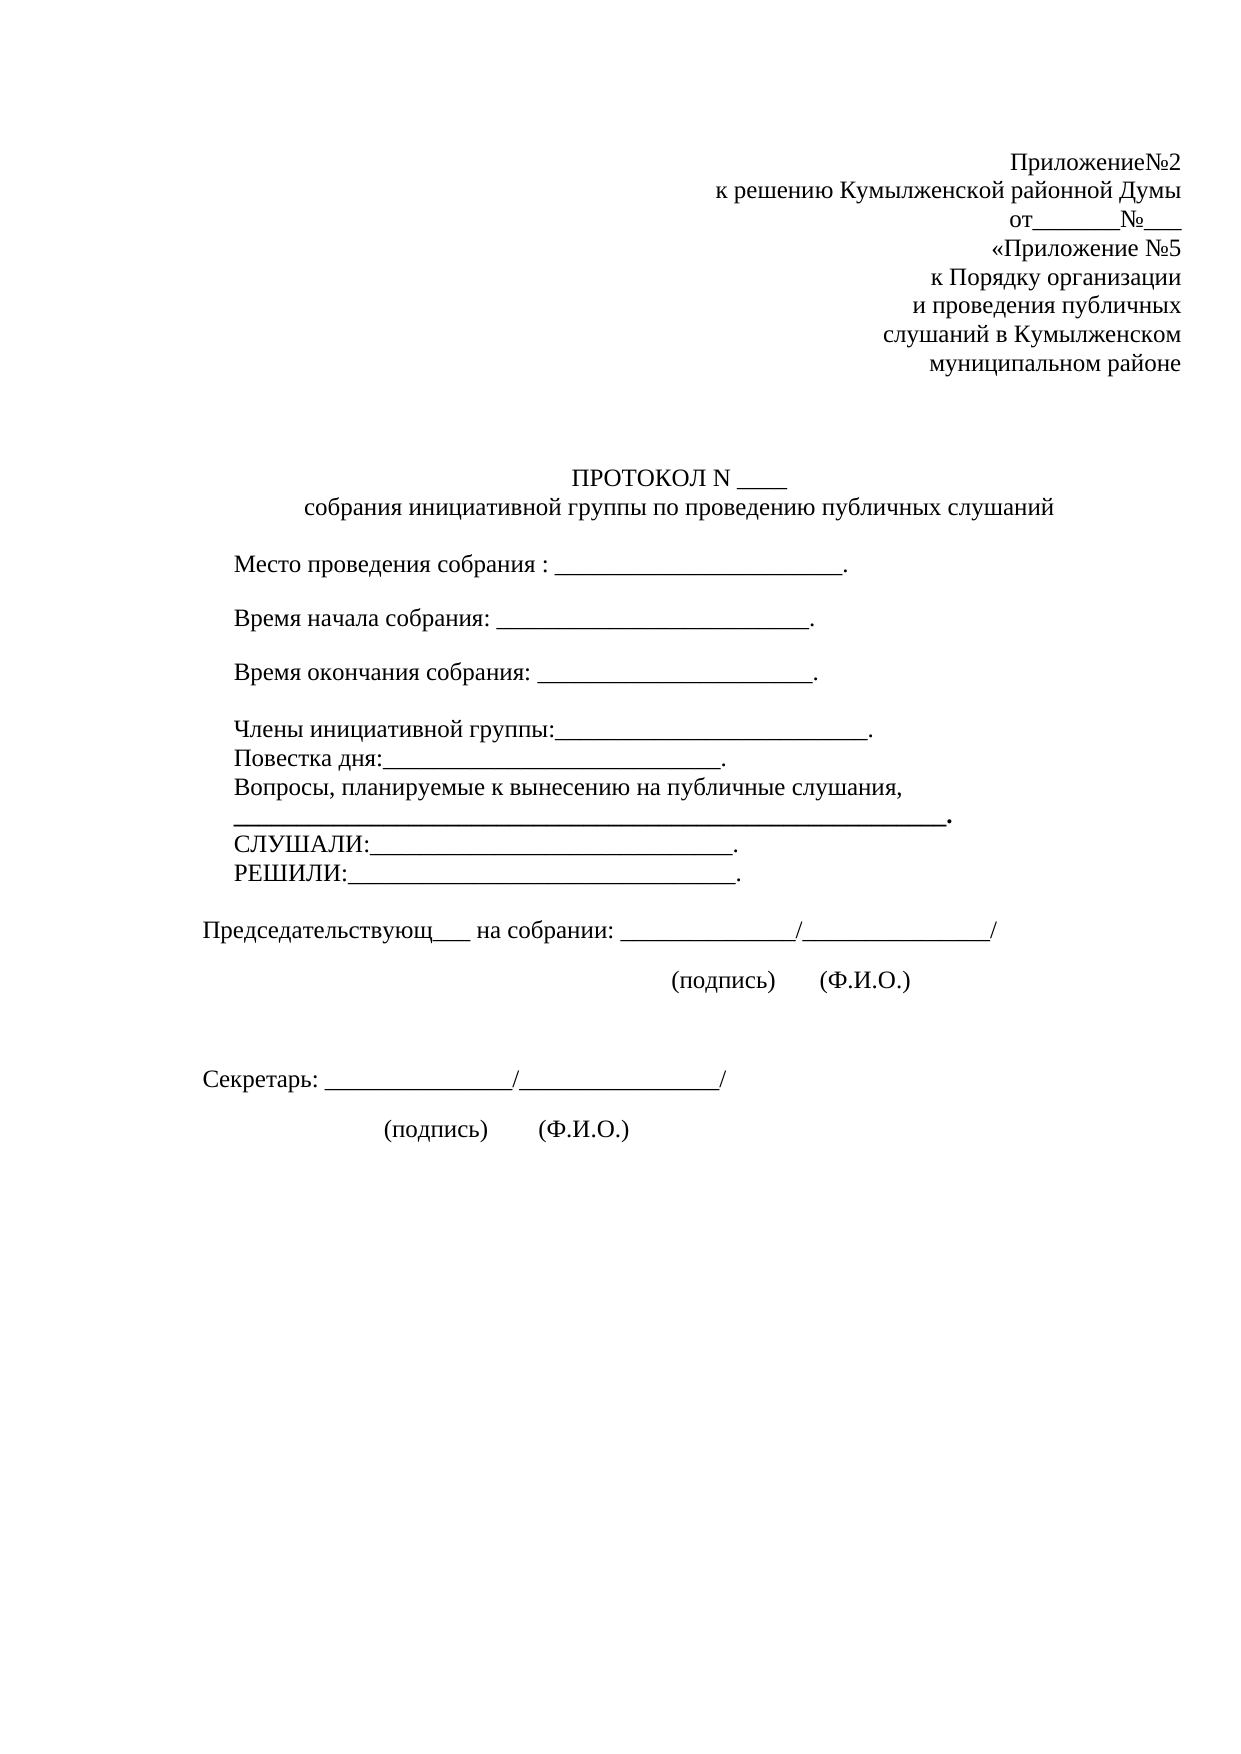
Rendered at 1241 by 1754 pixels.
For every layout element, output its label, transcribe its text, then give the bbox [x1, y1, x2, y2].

text Время начала собрания: _________________________. [177, 603, 1181, 632]
text собрания инициативной группы по проведению публичных слушаний [177, 492, 1181, 521]
text Члены инициативной группы:_________________________. [177, 714, 1181, 743]
text слушаний в Кумылженском [177, 319, 1181, 348]
text Председательствующ___ на собрании: ______________/_______________/ [177, 916, 1181, 944]
text Приложение№2 [177, 147, 1181, 176]
text Секретарь: _______________/________________/ [177, 1064, 1181, 1093]
text ПРОТОКОЛ N ____ [177, 463, 1181, 492]
text СЛУШАЛИ:_____________________________. [177, 829, 1181, 858]
text Повестка дня:___________________________. [177, 743, 1181, 772]
text от_______№___ [177, 204, 1181, 233]
text (подпись) (Ф.И.О.) [177, 1114, 1181, 1143]
text и проведения публичных [177, 291, 1181, 319]
text Вопросы, планируемые к вынесению на публичные слушания, [177, 772, 1181, 801]
text (подпись) (Ф.И.О.) [177, 965, 1181, 994]
text к решению Кумылженской районной Думы [177, 176, 1181, 204]
text Время окончания собрания: ______________________. [177, 657, 1181, 686]
text _________________________________________________________. [177, 801, 1181, 829]
text к Порядку организации [177, 262, 1181, 291]
text «Приложение №5 [177, 233, 1181, 262]
text Место проведения собрания : _______________________. [177, 549, 1181, 578]
text РЕШИЛИ:_______________________________. [177, 858, 1181, 887]
text муниципальном районе [177, 348, 1181, 377]
